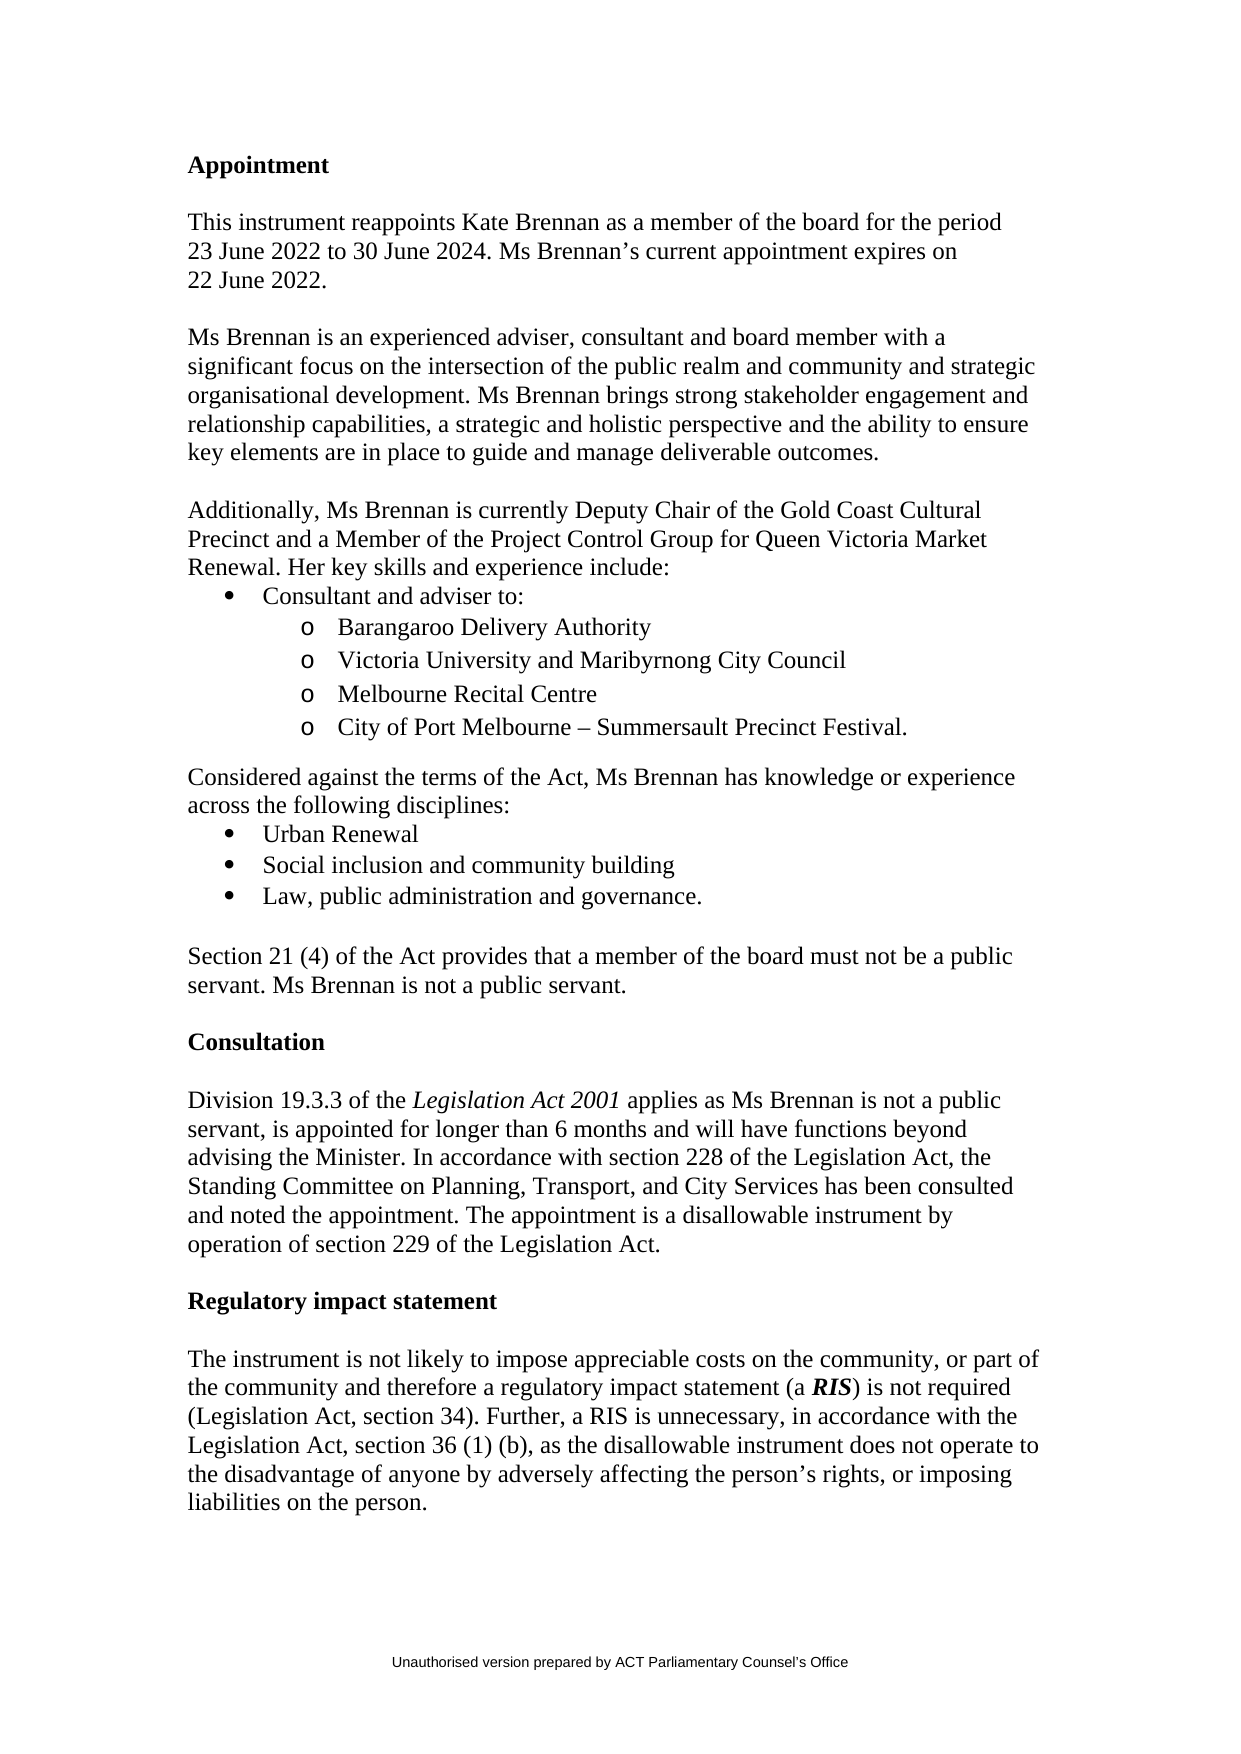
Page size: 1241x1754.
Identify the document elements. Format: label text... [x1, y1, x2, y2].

list Consultant and adviser to: [225, 581, 1053, 610]
text Additionally, Ms Brennan is currently Deputy Chair of the Gold Coast Cultural Precinct and a Member of the Project Control Group for Queen Victoria Market Renewal. Her key skills and experience include: [187, 495, 1053, 581]
list Barangaroo Delivery Authority [300, 612, 1053, 643]
list Social inclusion and community building [225, 850, 1053, 879]
text Division 19.3.3 of the Legislation Act 2001 applies as Ms Brennan is not a public servant, is appointed for longer than 6 months and will have functions beyond advising the Minister. In accordance with section 228 of the Legislation Act, the Standing Committee on Planning, Transport, and City Services has been consulted and noted the appointment. The appointment is a disallowable instrument by operation of section 229 of the Legislation Act. [187, 1085, 1053, 1257]
list Melbourne Recital Centre [300, 679, 1053, 709]
list Law, public administration and governance. [225, 881, 1053, 910]
list Victoria University and Maribyrnong City Council [300, 646, 1053, 676]
list City of Port Melbourne – Summersault Precinct Festival. [300, 712, 1053, 743]
text Ms Brennan is an experienced adviser, consultant and board member with a significant focus on the intersection of the public realm and community and strategic organisational development. Ms Brennan brings strong stakeholder engagement and relationship capabilities, a strategic and holistic perspective and the ability to ensure key elements are in place to guide and manage deliverable outcomes. [187, 322, 1053, 466]
text This instrument reappoints Kate Brennan as a member of the board for the period 23 June 2022 to 30 June 2024. Ms Brennan’s current appointment expires on 22 June 2022. [187, 207, 1053, 294]
text Consultation [187, 1027, 1053, 1056]
text Considered against the terms of the Act, Ms Brennan has knowledge or experience across the following disciplines: [187, 762, 1053, 819]
text Appointment [187, 150, 1053, 179]
text Section 21 (4) of the Act provides that a member of the board must not be a public servant. Ms Brennan is not a public servant. [187, 941, 1053, 999]
text Regulatory impact statement [187, 1286, 1053, 1315]
list Urban Renewal [225, 819, 1053, 848]
text The instrument is not likely to impose appreciable costs on the community, or part of the community and therefore a regulatory impact statement (a RIS) is not required (Legislation Act, section 34). Further, a RIS is unnecessary, in accordance with the Legislation Act, section 36 (1) (b), as the disallowable instrument does not operate to the disadvantage of anyone by adversely affecting the person’s rights, or imposing liabilities on the person. [187, 1344, 1053, 1516]
